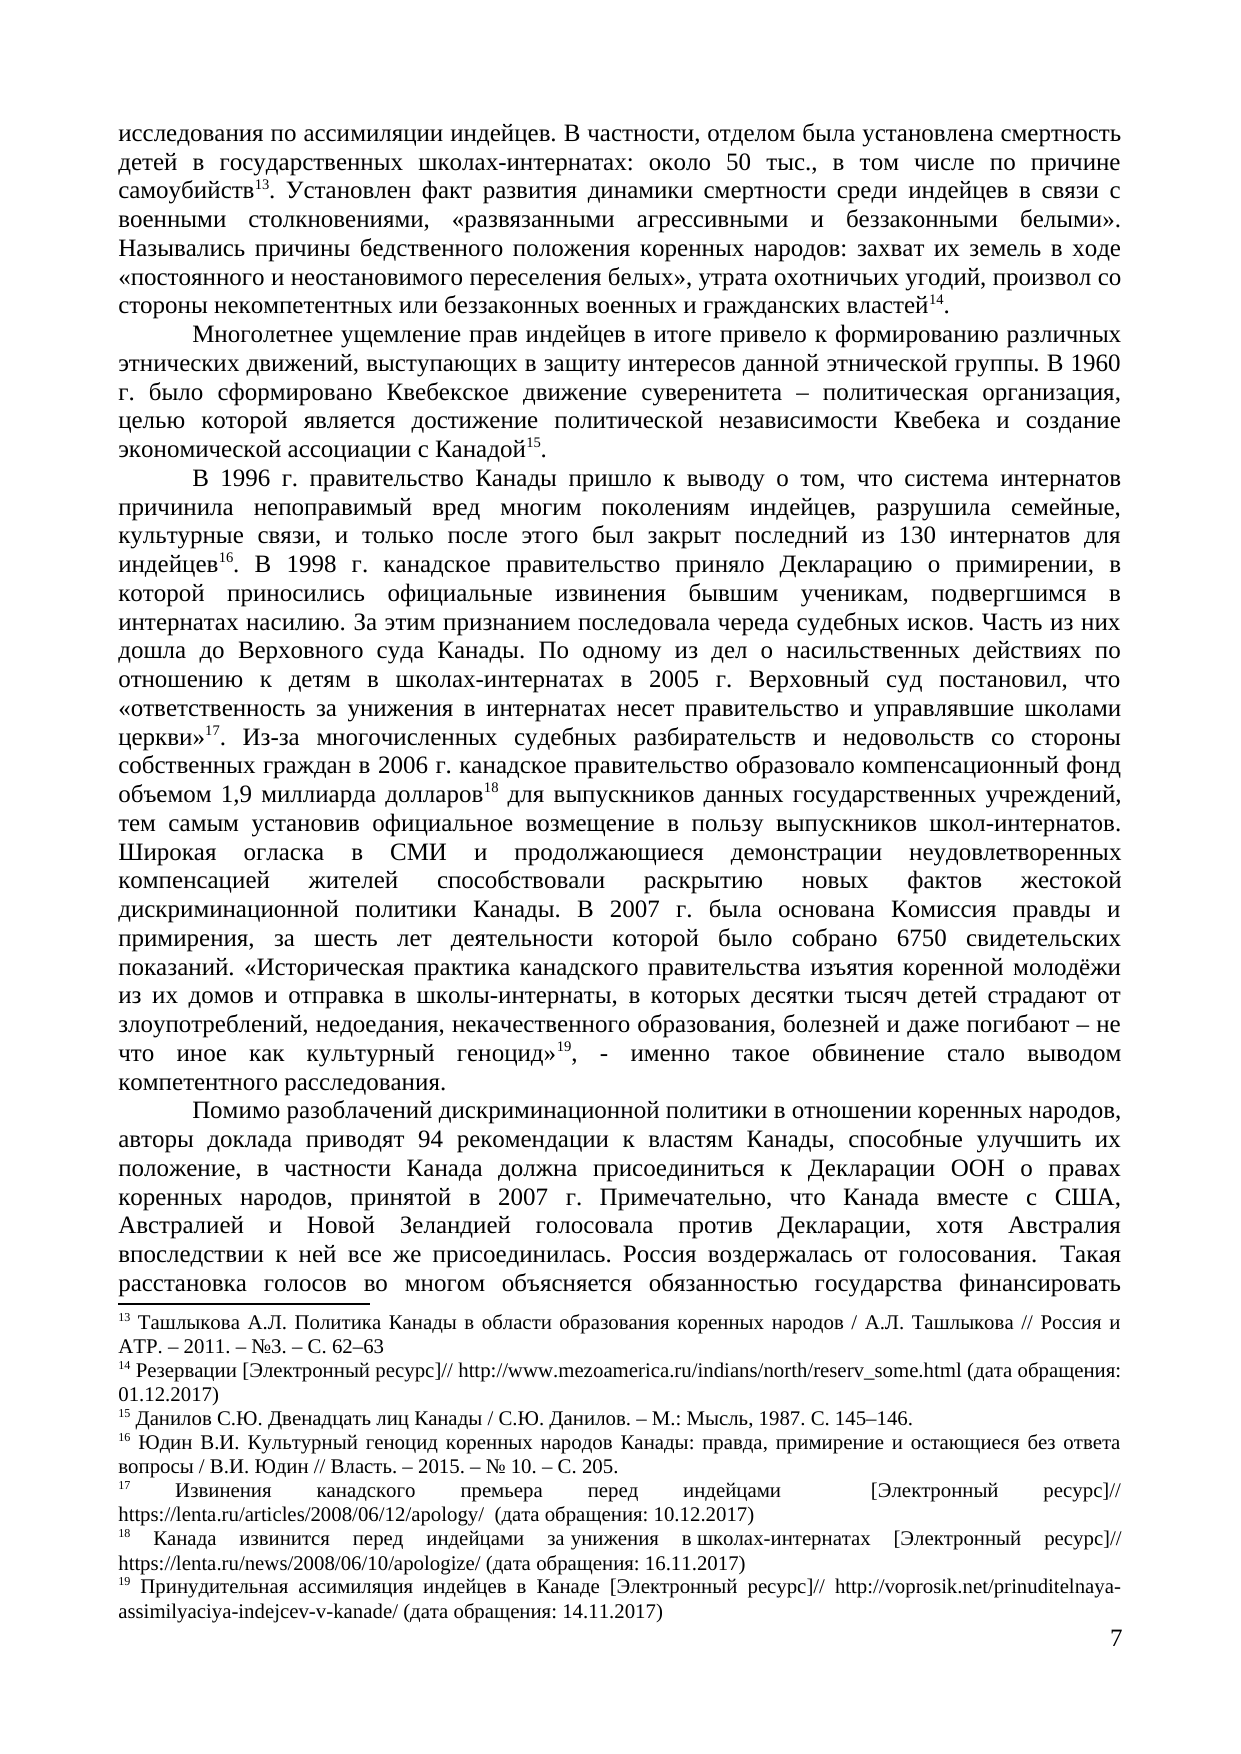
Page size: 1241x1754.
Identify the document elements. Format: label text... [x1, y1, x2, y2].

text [118, 118, 1122, 319]
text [118, 1096, 1122, 1297]
text Многолетнее ущемление прав индейцев в итоге привело к формированию различных этнических движений, выступающих в защиту интересов данной этнической группы. В 1960 г. было сформировано Квебекское движение суверенитета – политическая организация, целью которой является достижение политической независимости Квебека и создание экономической ассоциации с Канадой. [118, 319, 1122, 463]
text В 1996 г. правительство Канады пришло к выводу о том, что система интернатов причинила непоправимый вред многим поколениям индейцев, разрушила семейные, культурные связи, и только после этого был закрыт последний из 130 интернатов для индейцев. В 1998 г. канадское правительство приняло Декларацию о примирении, в которой приносились официальные извинения бывшим ученикам, подвергшимся в интернатах насилию. За этим признанием последовала череда судебных исков. Часть из них дошла до Верховного суда Канады. По одному из дел о насильственных действиях по отношению к детям в школах-интернатах в 2005 г. Верховный суд постановил, что «ответственность за унижения в интернатах несет правительство и управлявшие школами церкви». Из-за многочисленных судебных разбирательств и недовольств со стороны собственных граждан в 2006 г. канадское правительство образовало компенсационный фонд объемом 1,9 миллиарда долларов для выпускников данных государственных учреждений, тем самым установив официальное возмещение в пользу выпускников школ-интернатов. Широкая огласка в СМИ и продолжающиеся демонстрации неудовлетворенных компенсацией жителей способствовали раскрытию новых фактов жестокой дискриминационной политики Канады. В 2007 г. была основана Комиссия правды и примирения, за шесть лет деятельности которой было собрано 6750 свидетельских показаний. «Историческая практика канадского правительства изъятия коренной молодёжи из их домов и отправка в школы-интернаты, в которых десятки тысяч детей страдают от злоупотреблений, недоедания, некачественного образования, болезней и даже погибают – не что иное как культурный геноцид», - именно такое обвинение стало выводом компетентного расследования. [118, 463, 1122, 1096]
